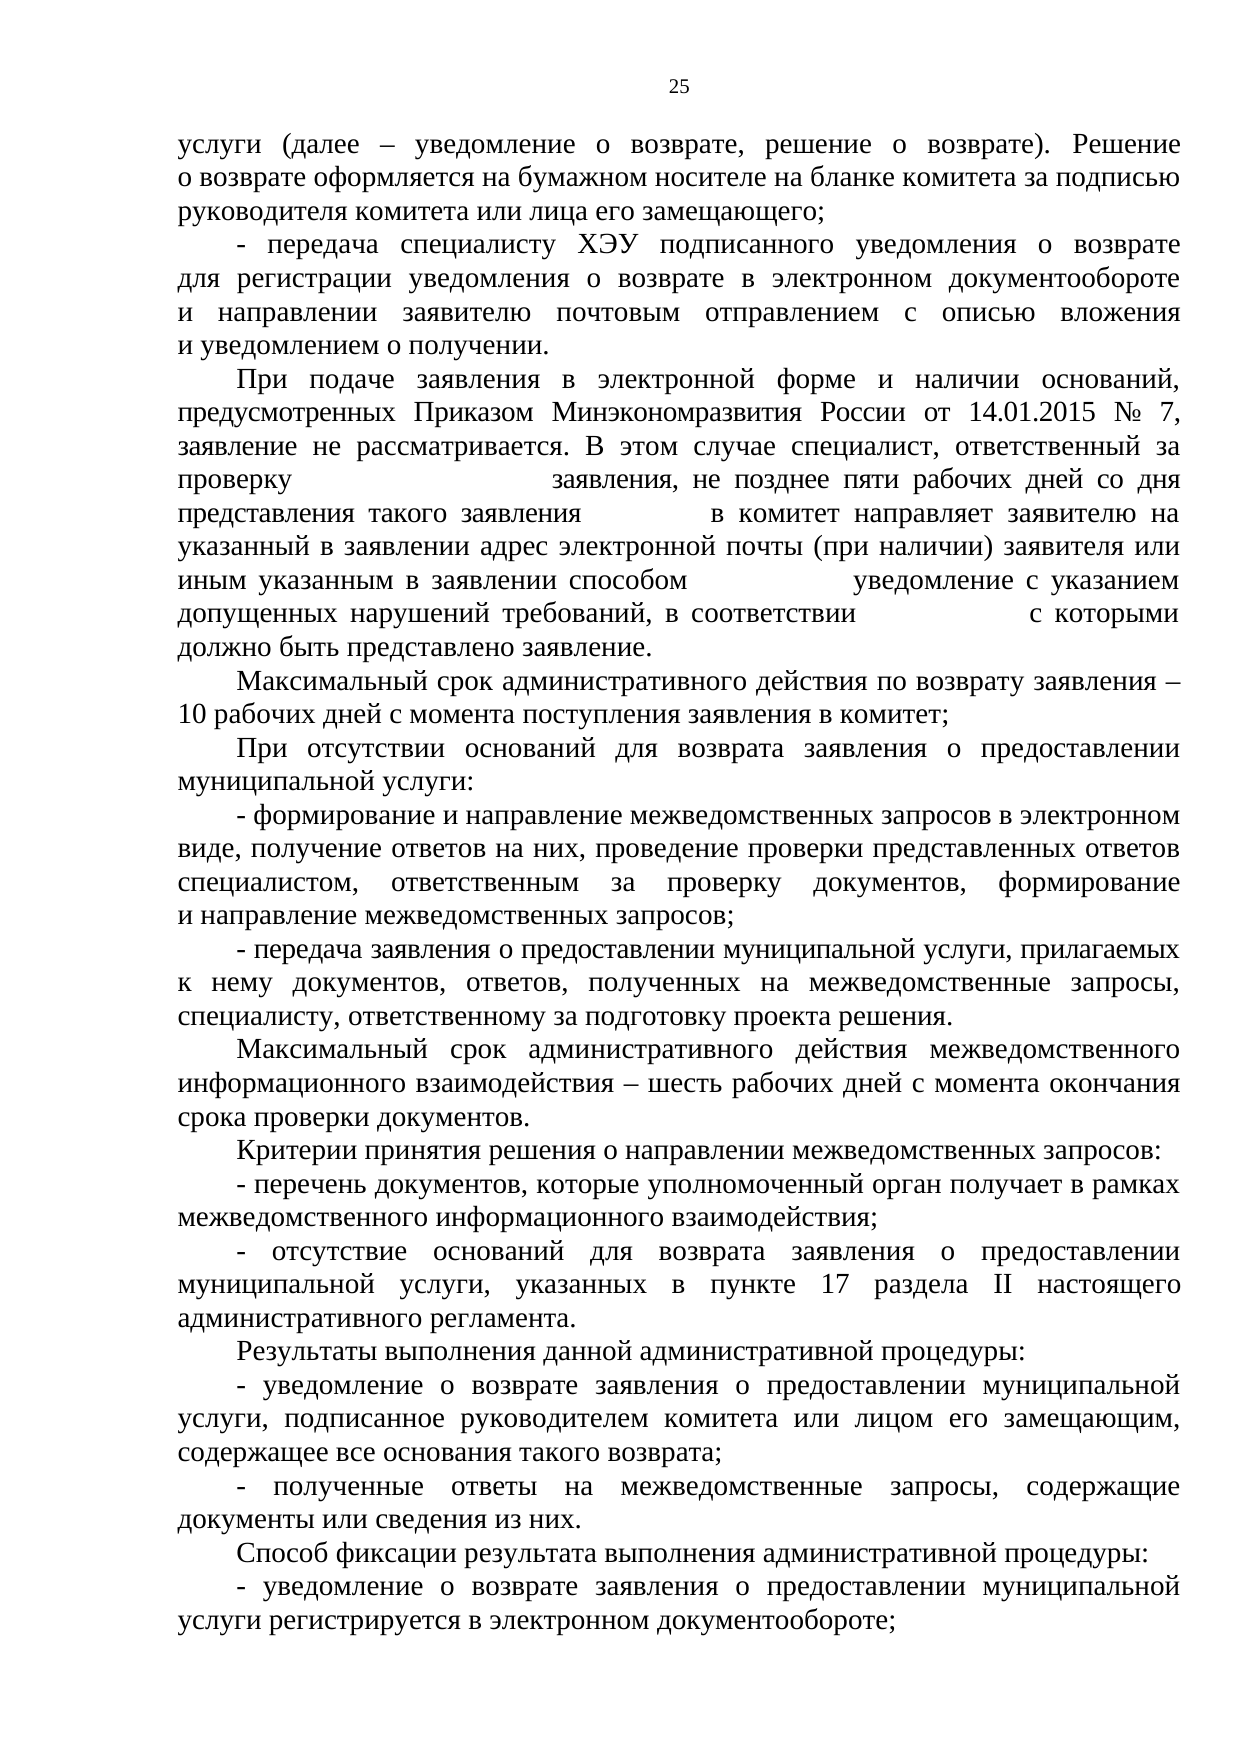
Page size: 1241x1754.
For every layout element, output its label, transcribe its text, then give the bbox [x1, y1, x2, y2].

text При подаче заявления в электронной форме и наличии оснований, предусмотренных Приказом Минэкономразвития России от 14.01.2015 № 7, заявление не рассматривается. В этом случае специалист, ответственный за проверку заявления, не позднее пяти рабочих дней со дня представления такого заявления в комитет направляет заявителю на указанный в заявлении адрес электронной почты (при наличии) заявителя или иным указанным в заявлении способом уведомление с указанием допущенных нарушений требований, в соответствии с которыми должно быть представлено заявление. [177, 361, 1181, 663]
text Максимальный срок административного действия по возврату заявления – 10 рабочих дней с момента поступления заявления в комитет; [177, 663, 1181, 730]
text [177, 126, 1181, 227]
text - полученные ответы на межведомственные запросы, содержащие документы или сведения из них. [177, 1468, 1181, 1535]
text - передача заявления о предоставлении муниципальной услуги, прилагаемых к нему документов, ответов, полученных на межведомственные запросы, специалисту, ответственному за подготовку проекта решения. [177, 931, 1181, 1032]
text При отсутствии оснований для возврата заявления о предоставлении муниципальной услуги: [177, 730, 1181, 797]
text - отсутствие оснований для возврата заявления о предоставлении муниципальной услуги, указанных в пункте 17 раздела II настоящего административного регламента. [177, 1233, 1181, 1333]
text - передача специалисту ХЭУ подписанного уведомления о возврате для регистрации уведомления о возврате в электронном документообороте и направлении заявителю почтовым отправлением с описью вложения и уведомлением о получении. [177, 227, 1181, 361]
text Результаты выполнения данной административной процедуры: [177, 1333, 1181, 1367]
text - уведомление о возврате заявления о предоставлении муниципальной услуги, подписанное руководителем комитета или лицом его замещающим, содержащее все основания такого возврата; [177, 1367, 1181, 1468]
text - формирование и направление межведомственных запросов в электронном виде, получение ответов на них, проведение проверки представленных ответов специалистом, ответственным за проверку документов, формирование и направление межведомственных запросов; [177, 797, 1181, 931]
text Максимальный срок административного действия межведомственного информационного взаимодействия – шесть рабочих дней с момента окончания срока проверки документов. [177, 1032, 1181, 1132]
text Критерии принятия решения о направлении межведомственных запросов: [177, 1132, 1181, 1166]
text - перечень документов, которые уполномоченный орган получает в рамках межведомственного информационного взаимодействия; [177, 1166, 1181, 1233]
text - уведомление о возврате заявления о предоставлении муниципальной услуги регистрируется в электронном документообороте; [177, 1568, 1181, 1635]
text Способ фиксации результата выполнения административной процедуры: [177, 1535, 1181, 1568]
